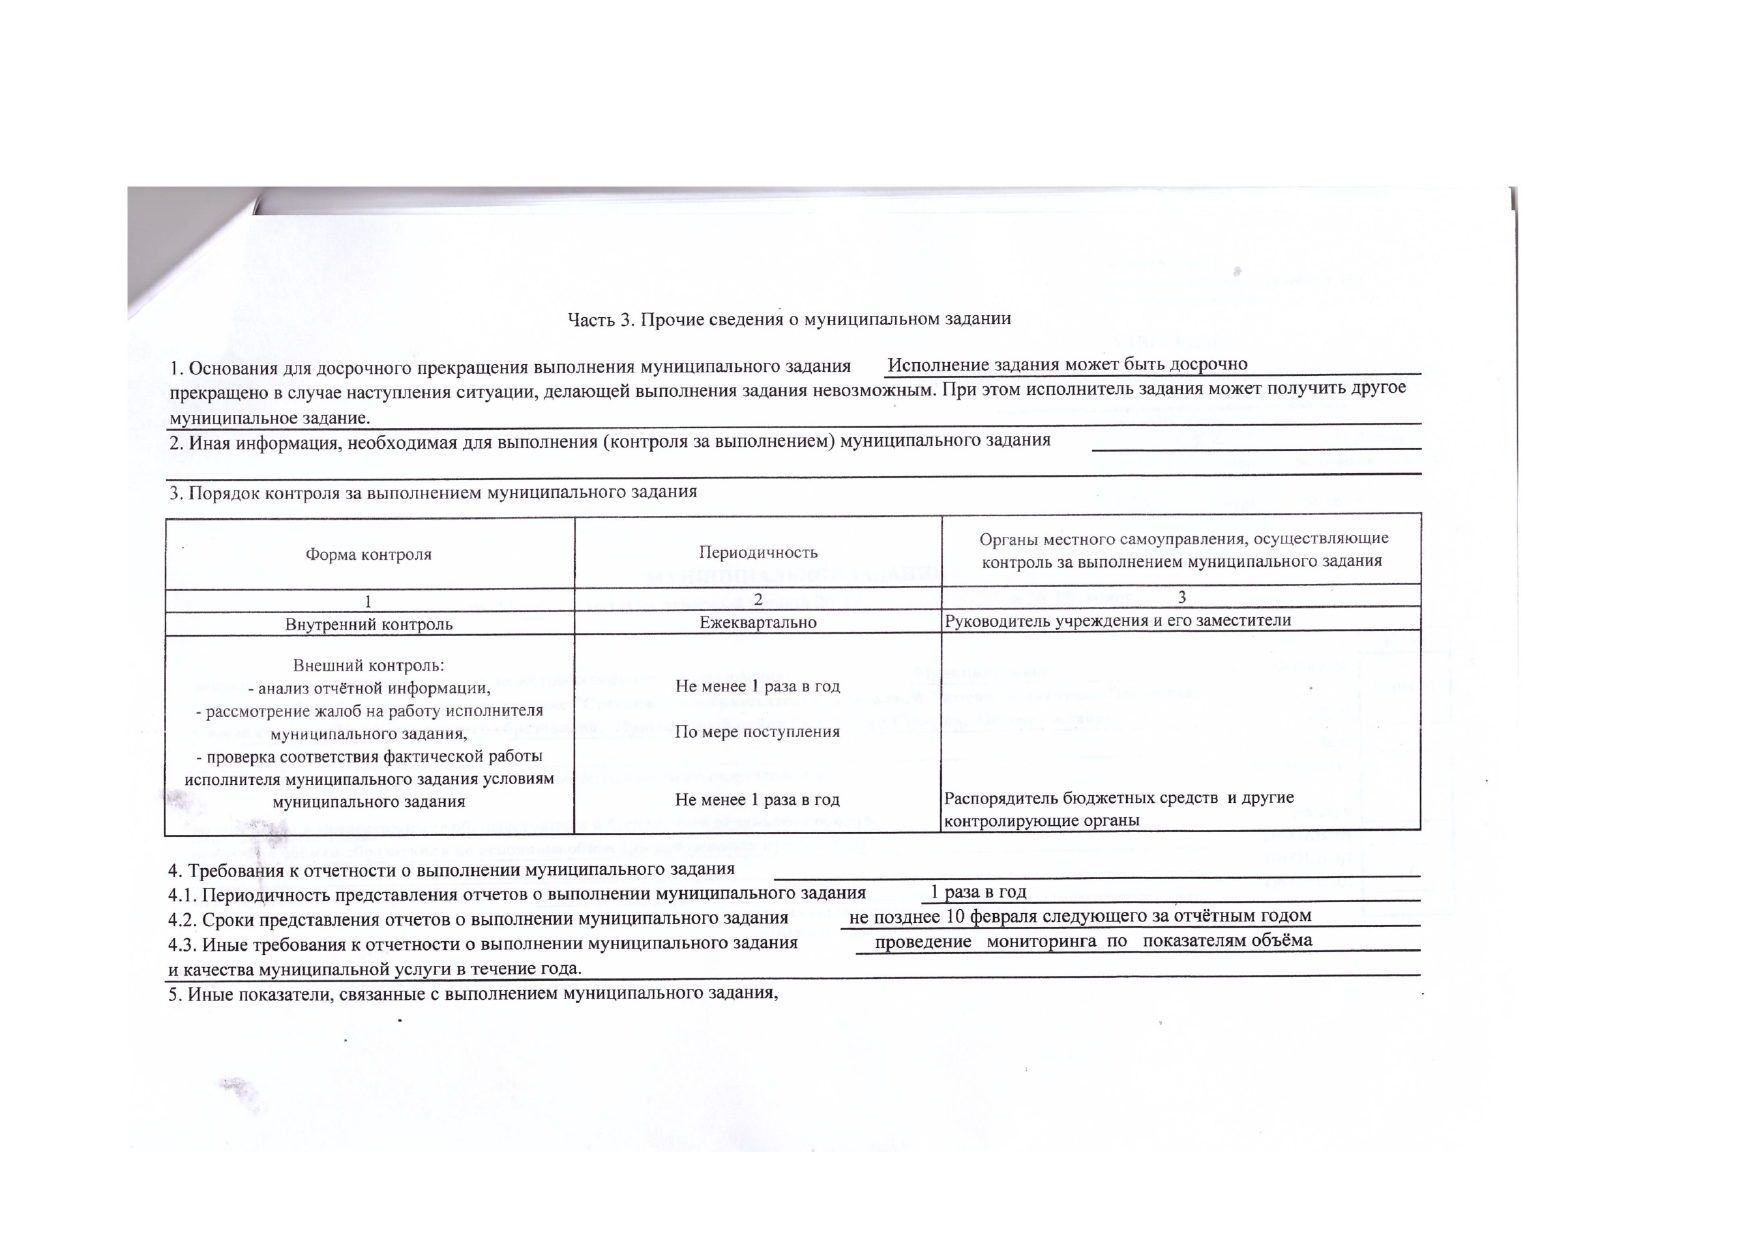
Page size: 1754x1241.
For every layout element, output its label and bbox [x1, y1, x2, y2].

picture [118, 177, 1527, 1152]
